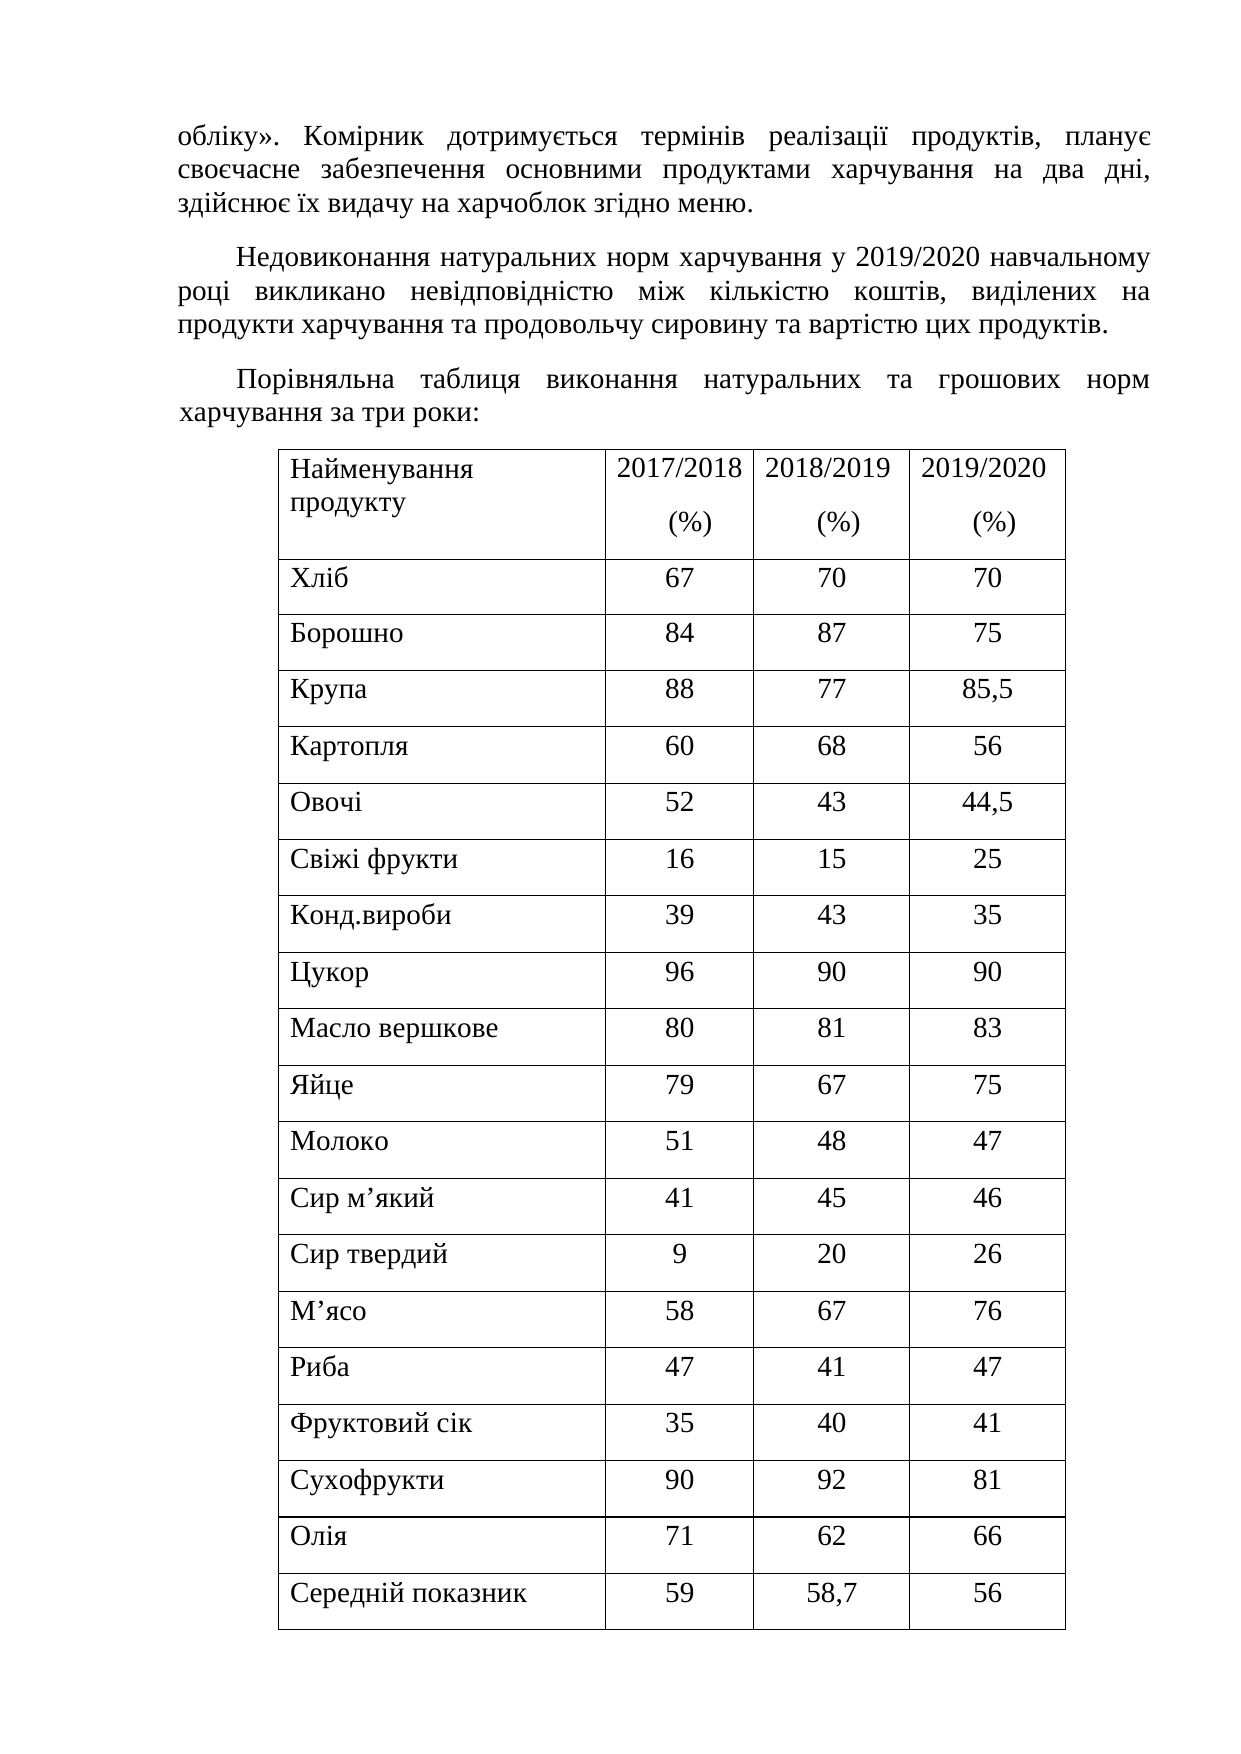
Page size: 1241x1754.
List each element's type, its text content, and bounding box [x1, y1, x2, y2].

table_cell 71 [606, 1518, 753, 1573]
table_cell 46 [910, 1179, 1065, 1234]
table_cell Сир твердий [279, 1235, 605, 1291]
table_cell Крупа [279, 671, 605, 726]
table_cell Молоко [279, 1122, 605, 1178]
table_cell 9 [606, 1235, 753, 1291]
table_cell 35 [606, 1405, 753, 1460]
table_cell 70 [754, 560, 909, 614]
table_cell 87 [754, 615, 909, 669]
table_cell 60 [606, 727, 753, 782]
table_cell 20 [754, 1235, 909, 1291]
table_cell 56 [910, 1574, 1065, 1629]
table_cell 39 [606, 896, 753, 952]
table_cell 40 [754, 1405, 909, 1460]
table_cell 90 [910, 953, 1065, 1008]
table_cell 70 [910, 560, 1065, 614]
table_cell 35 [910, 896, 1065, 952]
table_cell Фруктовий сік [279, 1405, 605, 1460]
table_cell Риба [279, 1348, 605, 1403]
table_header 2018/2019 (%) [754, 450, 909, 559]
table_cell 47 [606, 1348, 753, 1403]
table_cell Хліб [279, 560, 605, 614]
table_cell 90 [754, 953, 909, 1008]
table_cell 41 [754, 1348, 909, 1403]
text Недовиконання натуральних норм харчування у 2019/2020 навчальному році викликано невідповідністю між кількістю коштів, виділених на продукти харчування та продовольчу сировину та вартістю цих продуктів. [177, 239, 1152, 340]
table_cell 26 [910, 1235, 1065, 1291]
table_cell 79 [606, 1066, 753, 1121]
table_cell 85,5 [910, 671, 1065, 726]
table_cell 58,7 [754, 1574, 909, 1629]
table_cell 75 [910, 1066, 1065, 1121]
table_cell Яйце [279, 1066, 605, 1121]
table_cell 67 [754, 1292, 909, 1347]
table_cell 15 [754, 840, 909, 895]
table_cell М’ясо [279, 1292, 605, 1347]
table_cell 66 [910, 1518, 1065, 1573]
table_cell 76 [910, 1292, 1065, 1347]
table_cell 48 [754, 1122, 909, 1178]
table_cell 92 [754, 1461, 909, 1516]
table_cell 90 [606, 1461, 753, 1516]
table_cell 67 [606, 560, 753, 614]
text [177, 118, 1152, 219]
table_cell 80 [606, 1009, 753, 1065]
table_cell 51 [606, 1122, 753, 1178]
table_cell 75 [910, 615, 1065, 669]
table_cell 84 [606, 615, 753, 669]
table_header 2019/2020 (%) [910, 450, 1065, 559]
table_cell Сир м’який [279, 1179, 605, 1234]
table_cell 16 [606, 840, 753, 895]
table_cell 25 [910, 840, 1065, 895]
table_cell 52 [606, 784, 753, 839]
table_cell 43 [754, 784, 909, 839]
table_cell 43 [754, 896, 909, 952]
table_cell Масло вершкове [279, 1009, 605, 1065]
table_cell Сухофрукти [279, 1461, 605, 1516]
table_cell 41 [910, 1405, 1065, 1460]
text Порівняльна таблиця виконання натуральних та грошових норм харчування за три роки: [179, 361, 1152, 428]
table_cell 96 [606, 953, 753, 1008]
table_cell 77 [754, 671, 909, 726]
table_cell 59 [606, 1574, 753, 1629]
table_cell 68 [754, 727, 909, 782]
table_cell Цукор [279, 953, 605, 1008]
table_cell Картопля [279, 727, 605, 782]
table_cell 41 [606, 1179, 753, 1234]
table_cell 83 [910, 1009, 1065, 1065]
table_cell 88 [606, 671, 753, 726]
table_cell 56 [910, 727, 1065, 782]
table_header Найменування продукту [279, 450, 605, 559]
table_cell Свіжі фрукти [279, 840, 605, 895]
table_cell 44,5 [910, 784, 1065, 839]
table_cell Овочі [279, 784, 605, 839]
table_cell Борошно [279, 615, 605, 669]
table_cell 47 [910, 1122, 1065, 1178]
table_cell 81 [910, 1461, 1065, 1516]
table_cell Конд.вироби [279, 896, 605, 952]
table_cell 47 [910, 1348, 1065, 1403]
table_cell 62 [754, 1518, 909, 1573]
table_cell 81 [754, 1009, 909, 1065]
table_header 2017/2018 (%) [606, 450, 753, 559]
table_cell 58 [606, 1292, 753, 1347]
table_cell Середній показник [279, 1574, 605, 1629]
table_cell 45 [754, 1179, 909, 1234]
table_cell Олія [279, 1518, 605, 1573]
table_cell 67 [754, 1066, 909, 1121]
